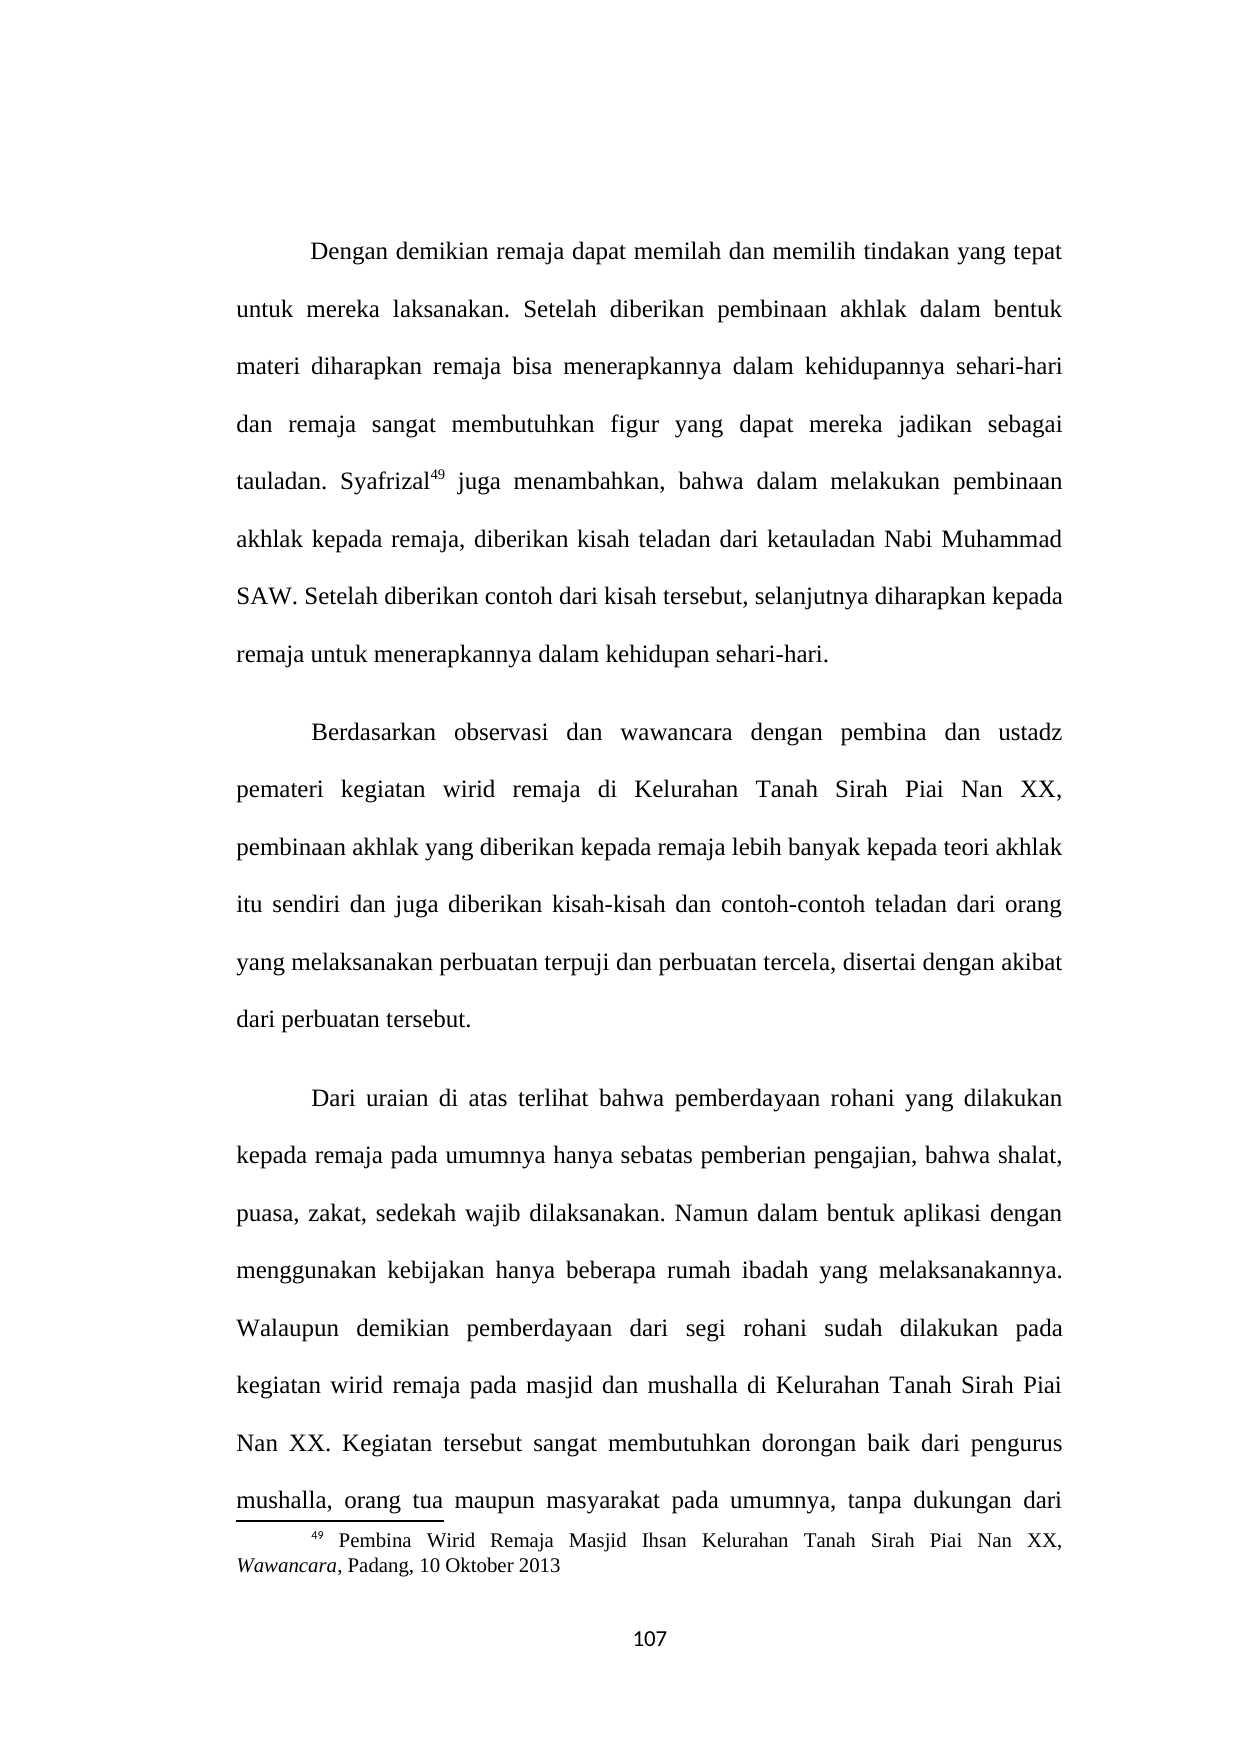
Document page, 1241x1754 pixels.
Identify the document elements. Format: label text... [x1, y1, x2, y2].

text Dengan demikian remaja dapat memilah dan memilih tindakan yang tepat untuk mereka laksanakan. Setelah diberikan pembinaan akhlak dalam bentuk materi diharapkan remaja bisa menerapkannya dalam kehidupannya sehari-hari dan remaja sangat membutuhkan figur yang dapat mereka jadikan sebagai tauladan. Syafrizal juga menambahkan, bahwa dalam melakukan pembinaan akhlak kepada remaja, diberikan kisah teladan dari ketauladan Nabi Muhammad SAW. Setelah diberikan contoh dari kisah tersebut, selanjutnya diharapkan kepada remaja untuk menerapkannya dalam kehidupan sehari-hari. [236, 236, 1063, 667]
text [236, 1083, 1063, 1514]
text Berdasarkan observasi dan wawancara dengan pembina dan ustadz pemateri kegiatan wirid remaja di Kelurahan Tanah Sirah Piai Nan XX, pembinaan akhlak yang diberikan kepada remaja lebih banyak kepada teori akhlak itu sendiri dan juga diberikan kisah-kisah dan contoh-contoh teladan dari orang yang melaksanakan perbuatan terpuji dan perbuatan tercela, disertai dengan akibat dari perbuatan tersebut. [236, 717, 1063, 1033]
